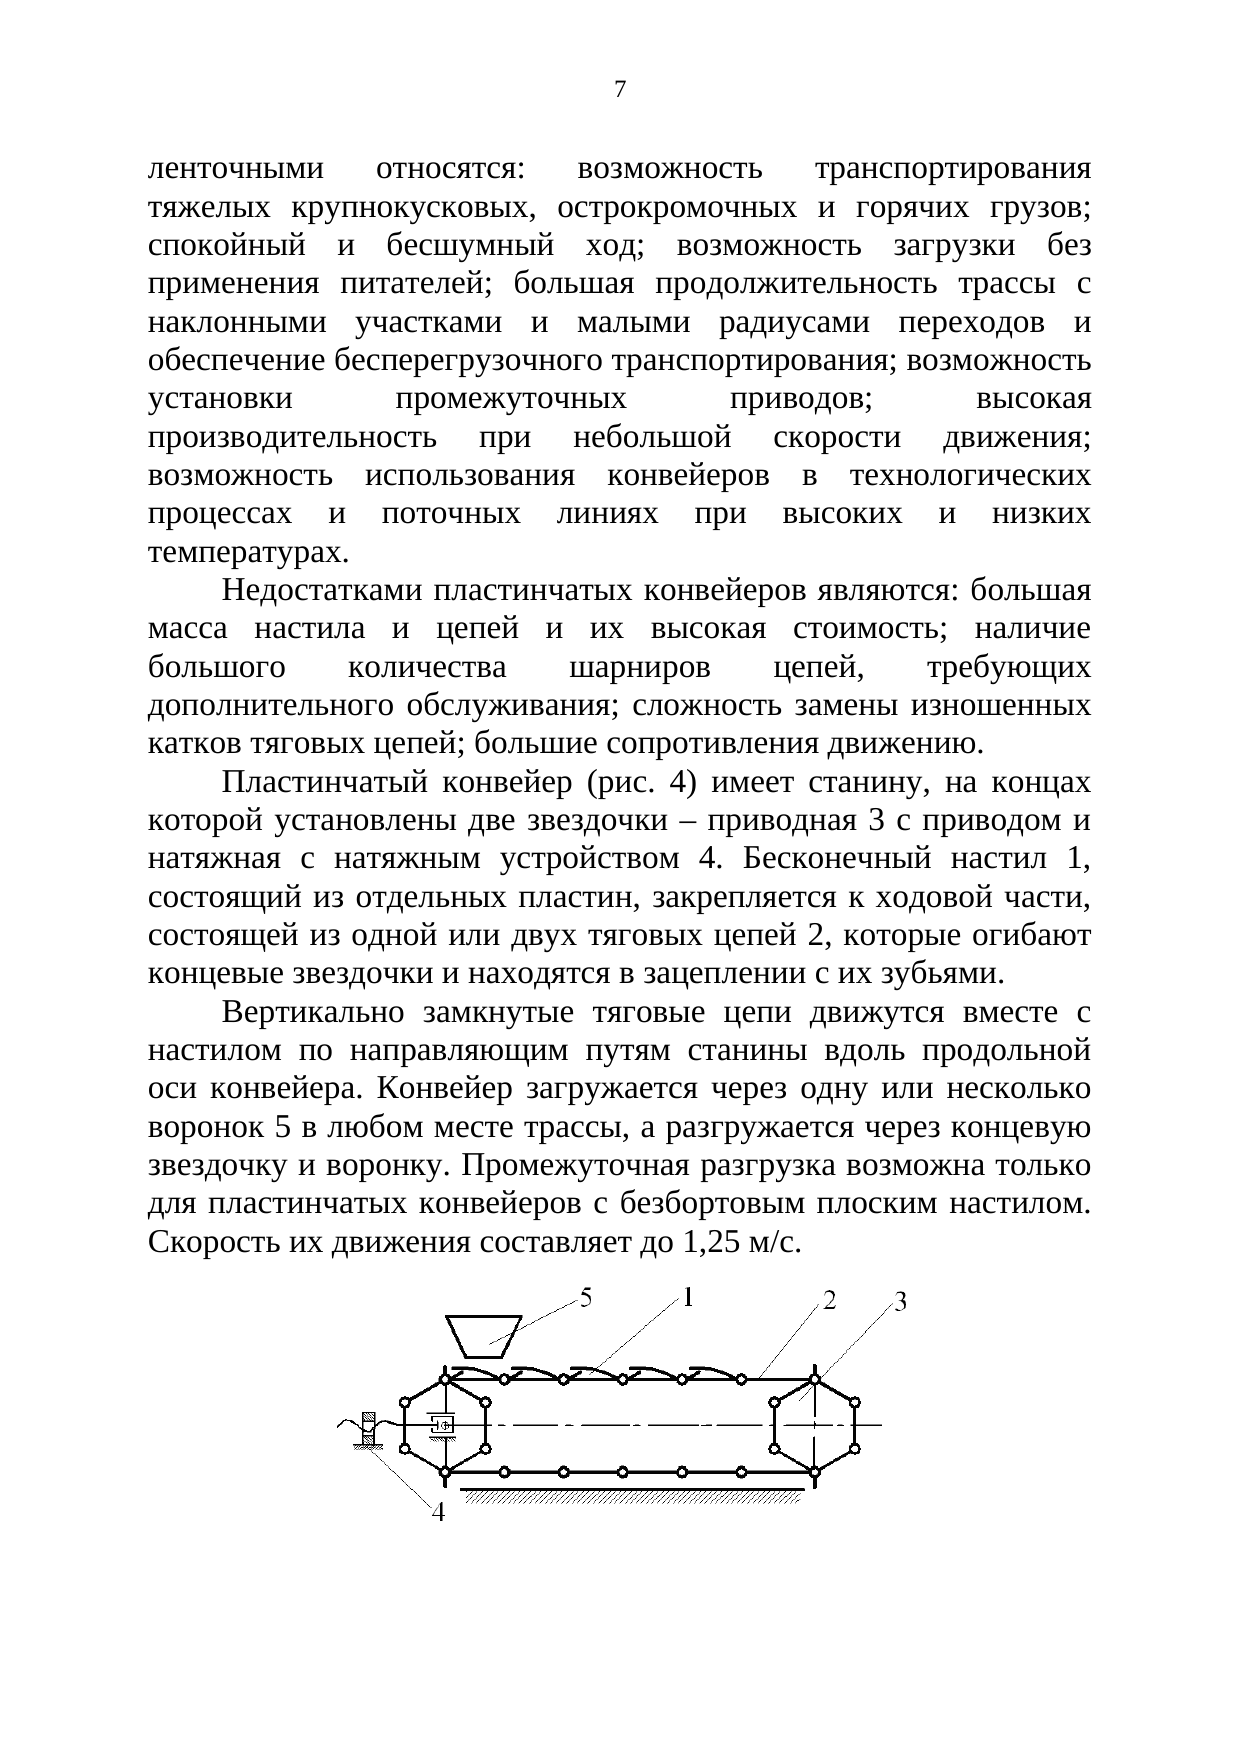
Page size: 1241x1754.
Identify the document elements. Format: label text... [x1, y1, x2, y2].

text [148, 148, 1092, 569]
text Пластинчатый конвейер (рис. 4) имеет станину, на концах которой установлены две звездочки – приводная 3 с приводом и натяжная с натяжным устройством 4. Бесконечный настил 1, состоящий из отдельных пластин, закрепляется к ходовой части, состоящей из одной или двух тяговых цепей 2, которые огибают концевые звездочки и находятся в зацеплении с их зубьями. [148, 761, 1092, 991]
text Недостатками пластинчатых конвейеров являются: большая масса настила и цепей и их высокая стоимость; наличие большого количества шарниров цепей, требующих дополнительного обслуживания; сложность замены изношенных катков тяговых цепей; большие сопротивления движению. [148, 569, 1092, 761]
picture [321, 1271, 919, 1536]
text Вертикально замкнутые тяговые цепи движутся вместе с настилом по направляющим путям станины вдоль продольной оси конвейера. Конвейер загружается через одну или несколько воронок 5 в любом месте трассы, а разгружается через концевую звездочку и воронку. Промежуточная разгрузка возможна только для пластинчатых конвейеров с безбортовым плоским настилом. Скорость их движения составляет до 1,25 м/с. [148, 991, 1092, 1259]
